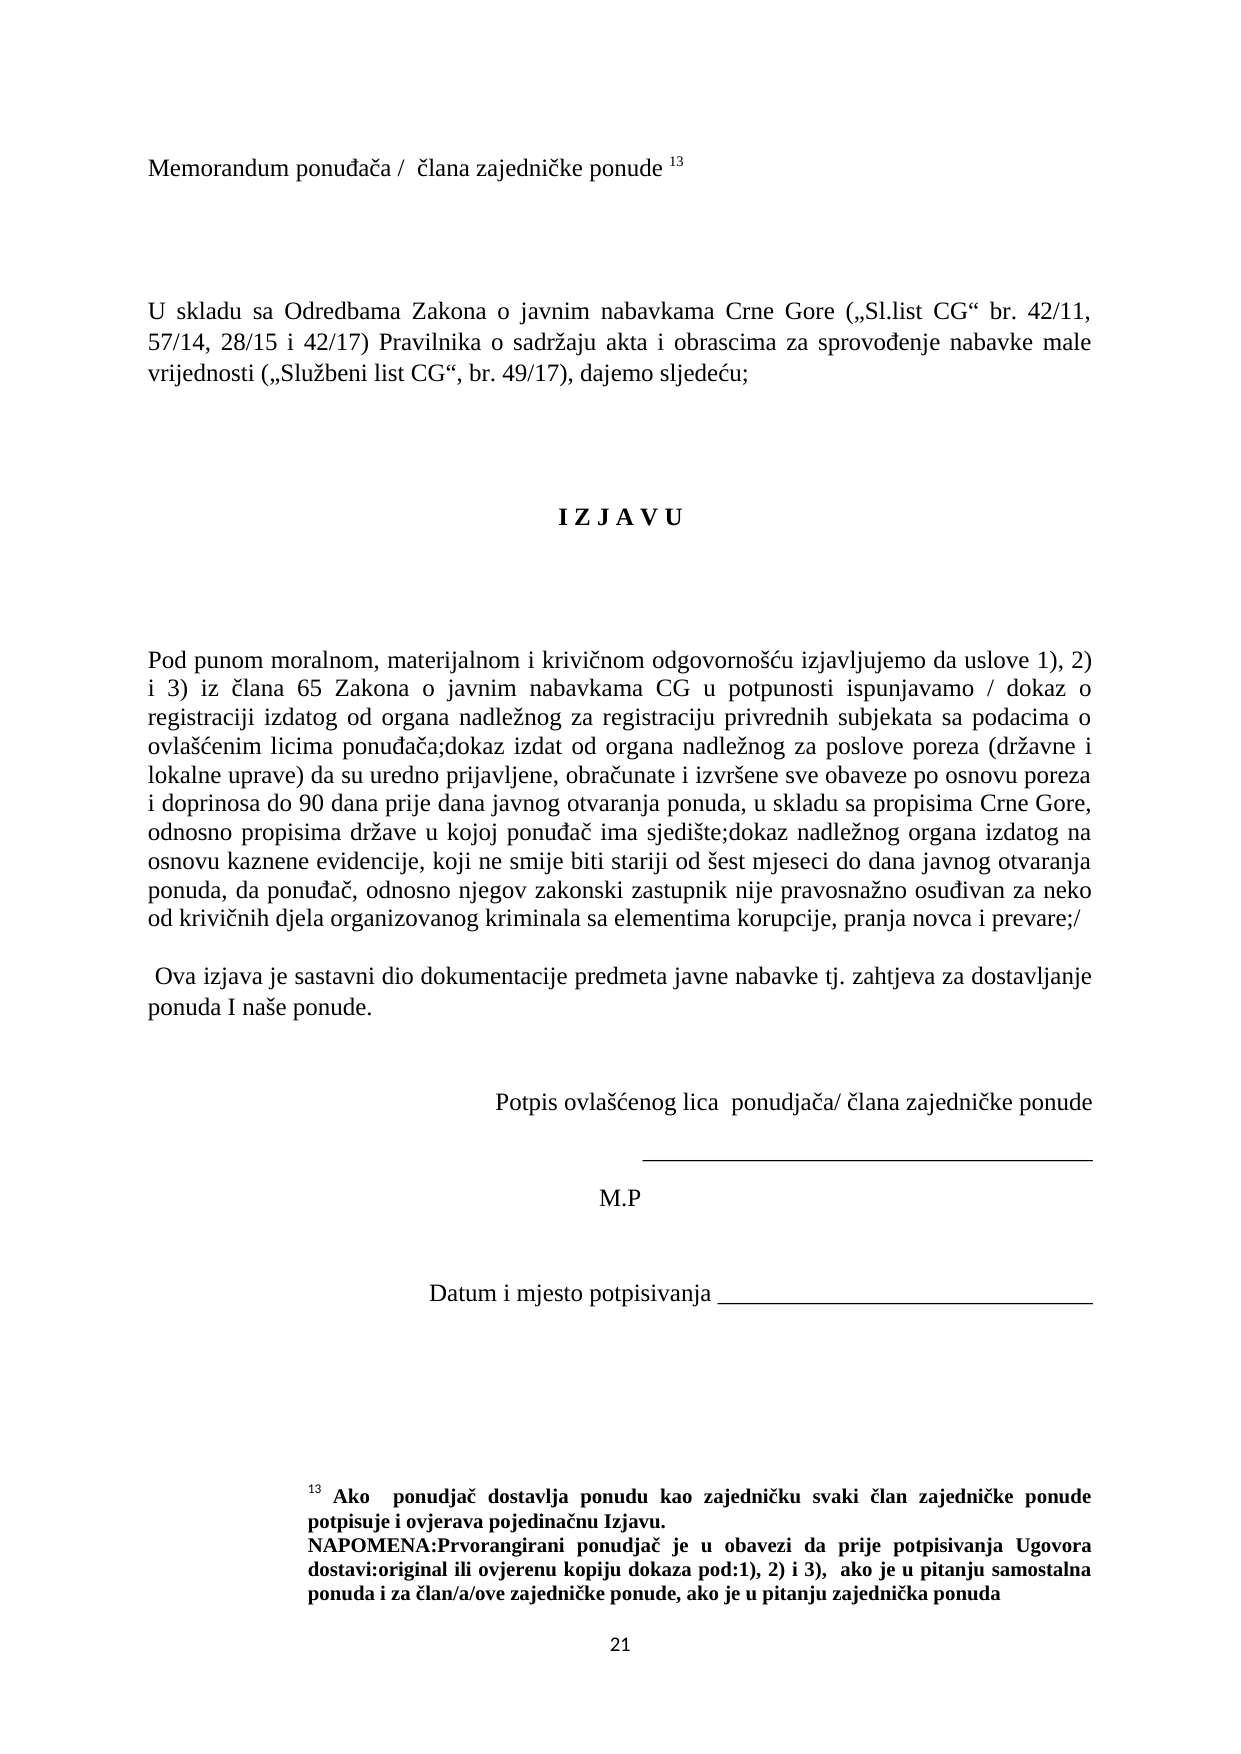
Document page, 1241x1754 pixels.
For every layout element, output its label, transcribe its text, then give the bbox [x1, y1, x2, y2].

text Datum i mjesto potpisivanja ______________________________ [148, 1278, 1093, 1307]
text Potpis ovlašćenog lica ponudjača/ člana zajedničke ponude [148, 1087, 1093, 1116]
text Memorandum ponuđača / člana zajedničke ponude [148, 153, 1093, 182]
text Ova izjava je sastavni dio dokumentacije predmeta javne nabavke tj. zahtjeva za dostavljanje ponuda I naše ponude. [148, 961, 1093, 1021]
text ____________________________________ [148, 1135, 1093, 1164]
text M.P [148, 1183, 1093, 1212]
text I Z J A V U [148, 502, 1093, 530]
text Pod punom moralnom, materijalnom i krivičnom odgovornošću izjavljujemo da uslove 1), 2) i 3) iz člana 65 Zakona o javnim nabavkama CG u potpunosti ispunjavamo / dokaz o registraciji izdatog od organa nadležnog za registraciju privrednih subjekata sa podacima o ovlašćenim licima ponuđača;dokaz izdat od organa nadležnog za poslove poreza (državne i lokalne uprave) da su uredno prijavljene, obračunate i izvršene sve obaveze po osnovu poreza i doprinosa do 90 dana prije dana javnog otvaranja ponuda, u skladu sa propisima Crne Gore, odnosno propisima države u kojoj ponuđač ima sjedište;dokaz nadležnog organa izdatog na osnovu kaznene evidencije, koji ne smije biti stariji od šest mjeseci do dana javnog otvaranja ponuda, da ponuđač, odnosno njegov zakonski zastupnik nije pravosnažno osuđivan za neko od krivičnih djela organizovanog kriminala sa elementima korupcije, pranja novca i prevare;/ [148, 645, 1093, 932]
text U skladu sa Odredbama Zakona o javnim nabavkama Crne Gore („Sl.list CG“ br. 42/11, 57/14, 28/15 i 42/17) Pravilnika o sadržaju akta i obrascima za sprovođenje nabavke male vrijednosti („Službeni list CG“, br. 49/17), dajemo sljedeću; [148, 296, 1093, 387]
